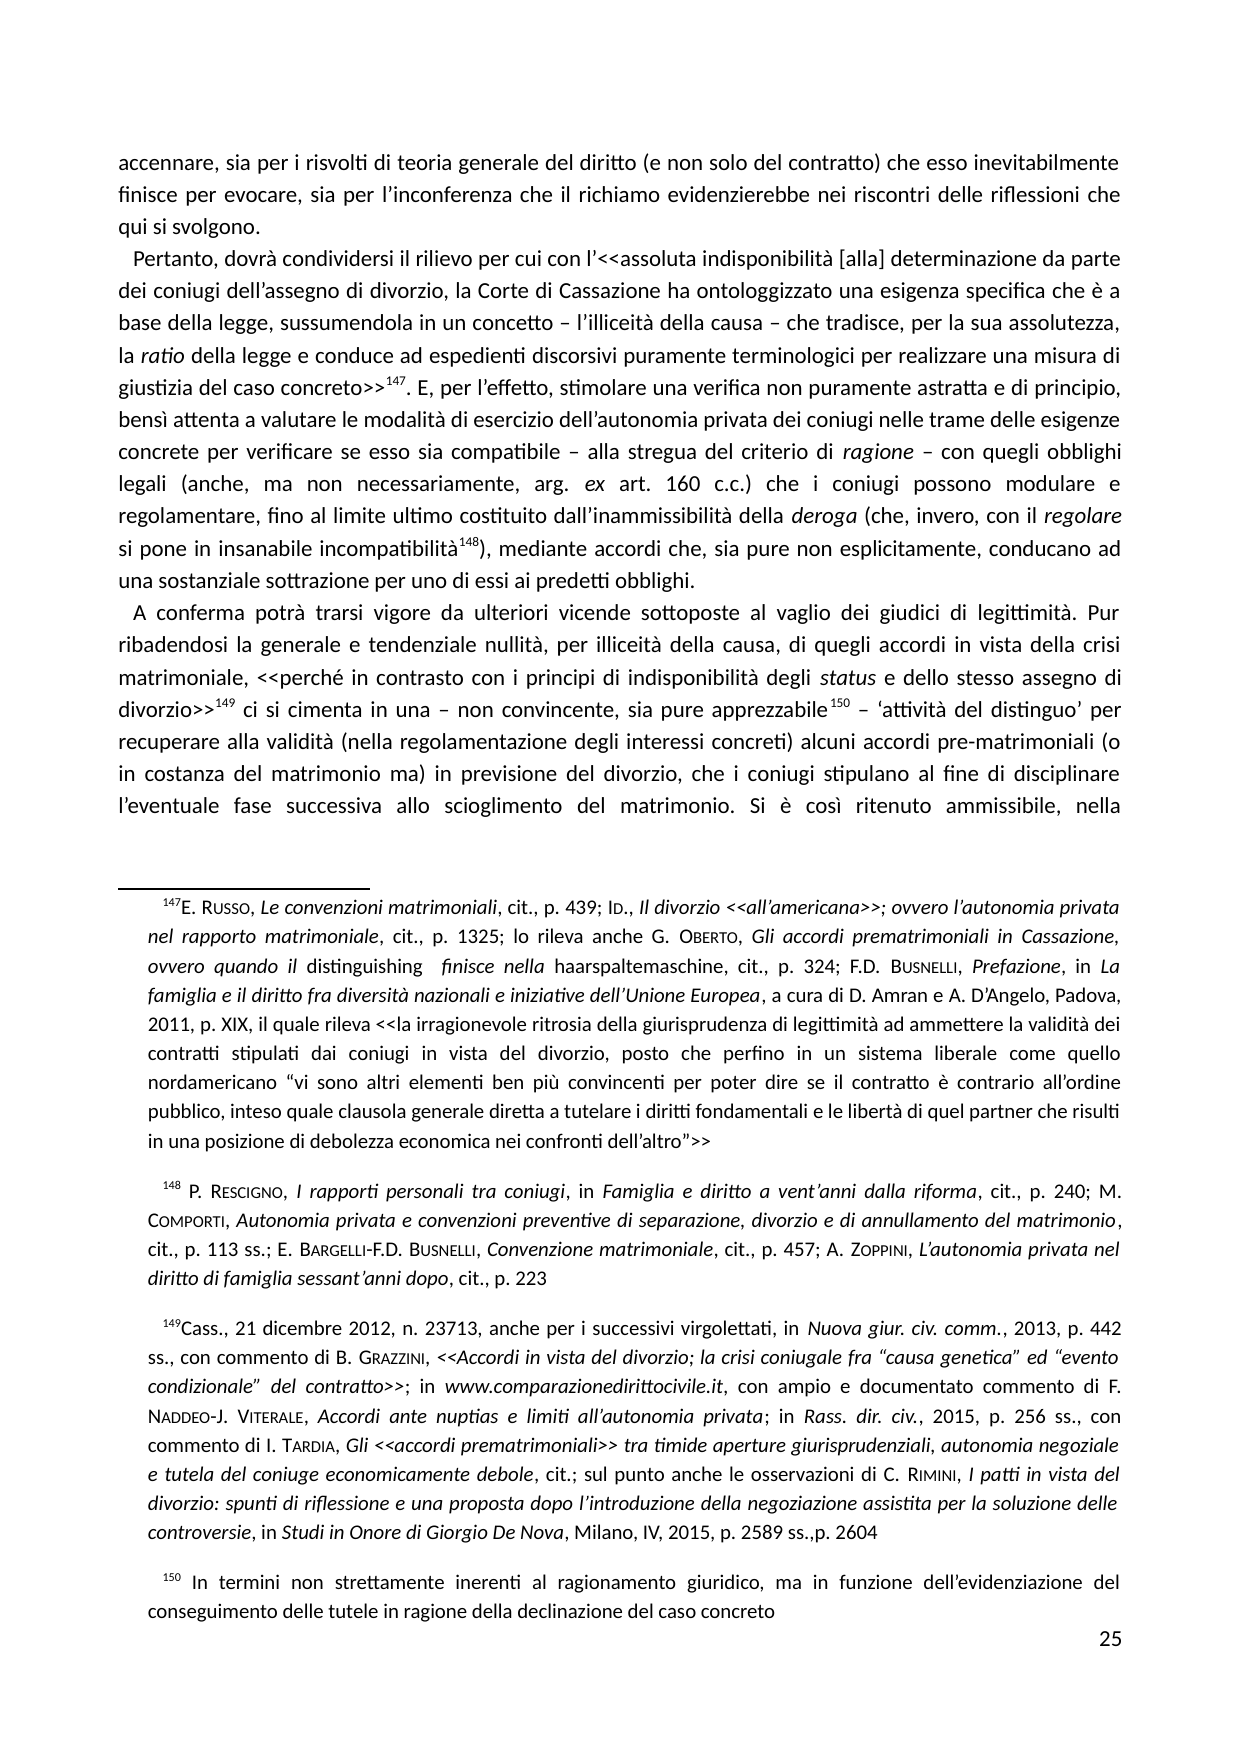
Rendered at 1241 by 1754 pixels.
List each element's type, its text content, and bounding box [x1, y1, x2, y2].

text Pertanto, dovrà condividersi il rilievo per cui con l’<<assoluta indisponibilità [alla] determinazione da parte dei coniugi dell’assegno di divorzio, la Corte di Cassazione ha ontologgizzato una esigenza specifica che è a base della legge, sussumendola in un concetto – l’illiceità della causa – che tradisce, per la sua assolutezza, la ratio della legge e conduce ad espedienti discorsivi puramente terminologici per realizzare una misura di giustizia del caso concreto>>. E, per l’effetto, stimolare una verifica non puramente astratta e di principio, bensì attenta a valutare le modalità di esercizio dell’autonomia privata dei coniugi nelle trame delle esigenze concrete per verificare se esso sia compatibile – alla stregua del criterio di ragione – con quegli obblighi legali (anche, ma non necessariamente, arg. ex art. 160 c.c.) che i coniugi possono modulare e regolamentare, fino al limite ultimo costituito dall’inammissibilità della deroga (che, invero, con il regolare si pone in insanabile incompatibilità), mediante accordi che, sia pure non esplicitamente, conducano ad una sostanziale sottrazione per uno di essi ai predetti obblighi. [118, 244, 1122, 594]
text Se non ci s’inganna, la partita tutta si gioca, ma pure si risolve, nel riconoscimento al giudice di un controllo sull’accordo tra i coniugi e, se del caso, del potere di disporne l’integrazione al fine di ri-parametrarlo, non solo nel suo contenuto economico, agli obblighi di legge, sempreché: i) vi sia una richiesta in tal senso (in accordo con il principio della domanda); ii) fermo restando l’insuperabilità convenzionale della rivedibilità dell’accordo ai sensi dell’art. 9, legge div.. Né il riferimento all’integrazione – nell’ambito dei negozi giuridici d’indole familiare, per le evidenti peculiarità e specificità degli interessi che qui, sulla modulazione della negozialità, finiscono per incidere profondamente, sì conformandola nelle modalità esplicative – deve indurre ad avvicinare l’indagine a quella (solo terminologicamente vicina) del fenomeno dell’integrazione contrattuale, tra le diverse impostazioni assiologiche e le distinte opzioni culturali, del cui ampio e controverso dibattito, per l’evidente complessità della tematica, non è qui dato accennare, sia per i risvolti di teoria generale del diritto (e non solo del contratto) che esso inevitabilmente finisce per evocare, sia per l’inconferenza che il richiamo evidenzierebbe nei riscontri delle riflessioni che qui si svolgono. [118, 148, 1122, 240]
